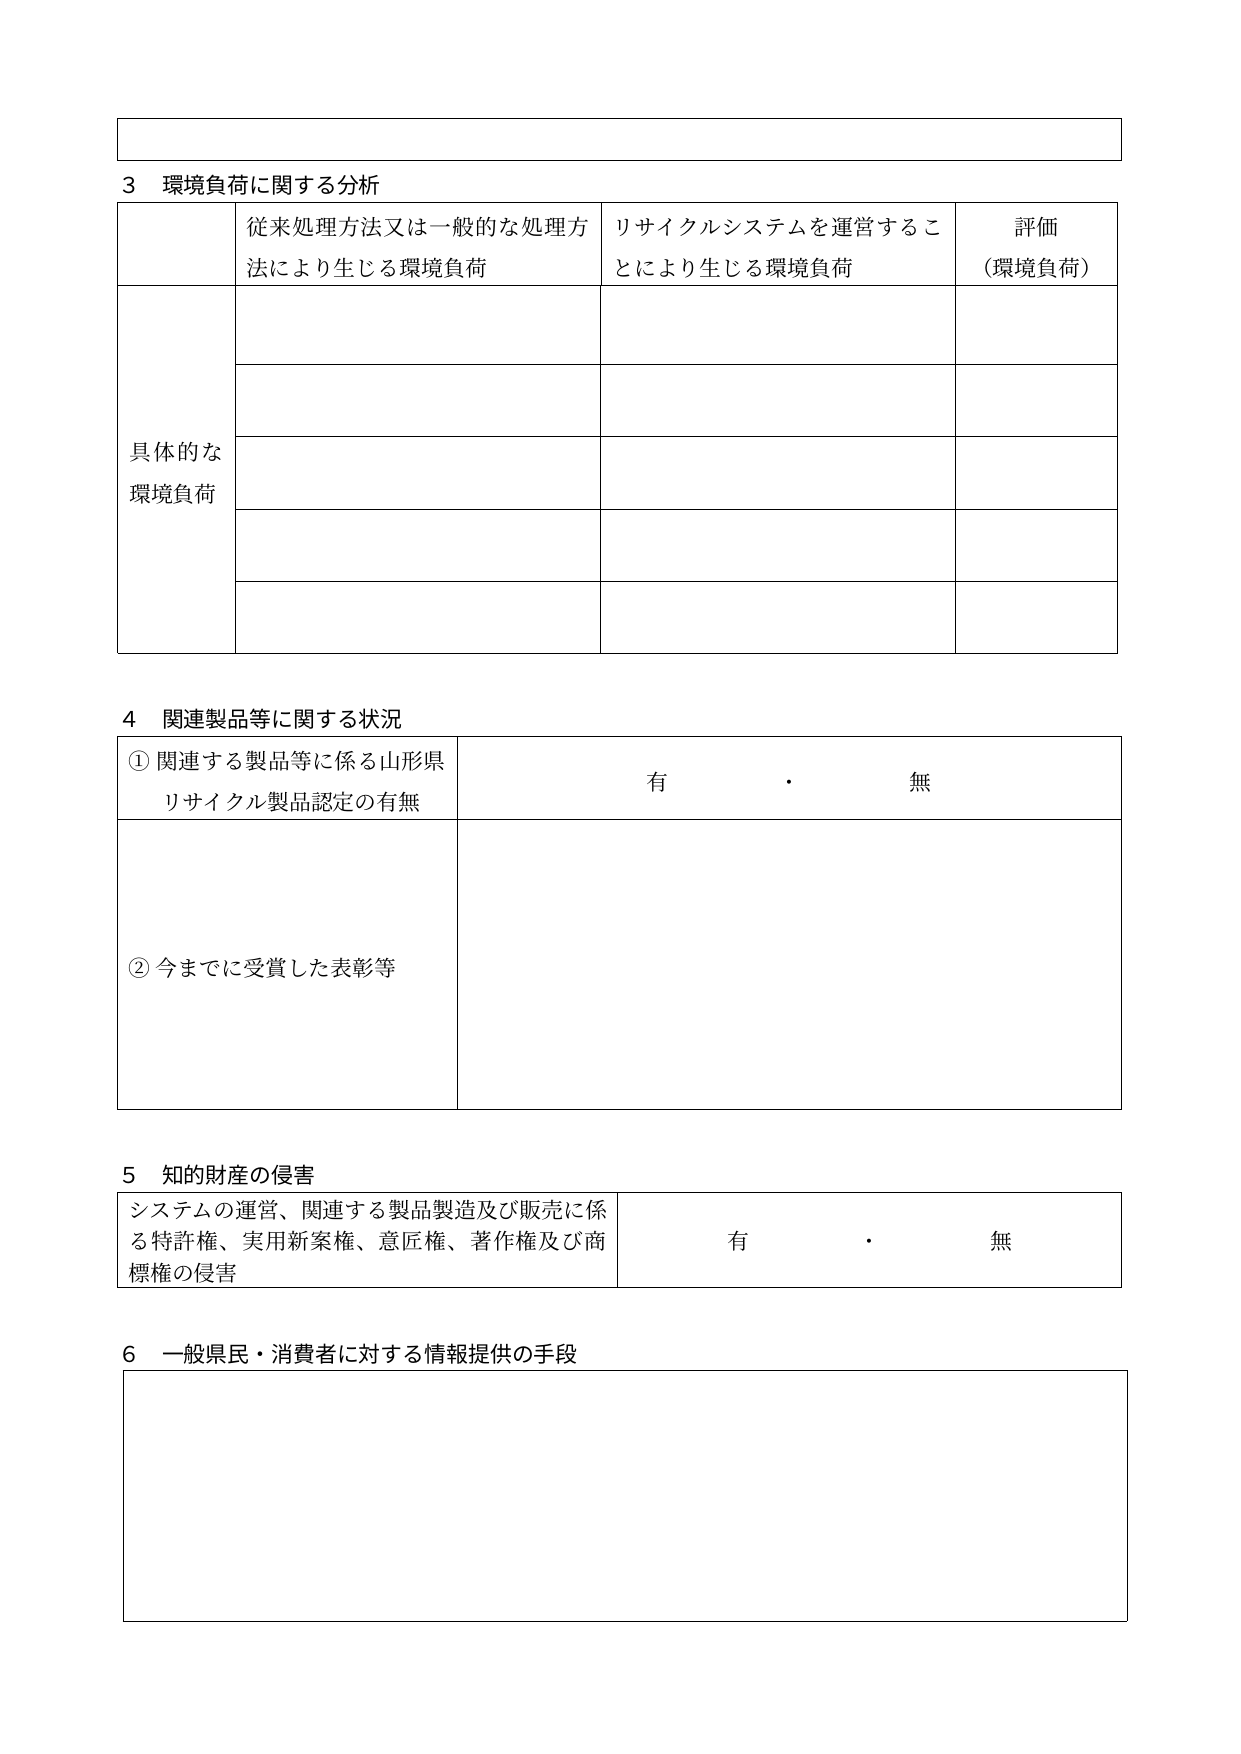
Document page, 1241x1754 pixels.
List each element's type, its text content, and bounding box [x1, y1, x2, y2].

table_header リサイクルシステムを運営することにより生じる環境負荷 [602, 203, 955, 285]
table_cell [601, 510, 955, 581]
table_cell [236, 437, 600, 509]
table_cell 具体的な環境負荷 [118, 286, 235, 653]
text ３ 環境負荷に関する分析 [118, 161, 1122, 202]
table_cell [601, 582, 955, 653]
table_header 有 ・ 無 [618, 1193, 1121, 1287]
table_header [118, 119, 1121, 160]
table_header 従来処理方法又は一般的な処理方法により生じる環境負荷 [236, 203, 601, 285]
table_cell ② 今までに受賞した表彰等 [118, 820, 457, 1109]
table_cell [236, 510, 600, 581]
text ５ 知的財産の侵害 [118, 1151, 1122, 1192]
table_cell [601, 365, 955, 436]
table_cell [236, 582, 600, 653]
text ６ 一般県民・消費者に対する情報提供の手段 [118, 1329, 1122, 1370]
text ４ 関連製品等に関する状況 [118, 694, 1122, 736]
table_cell [956, 582, 1117, 653]
table_header [124, 1371, 1127, 1621]
table_cell [956, 286, 1117, 364]
table_cell [236, 365, 600, 436]
table_cell [601, 437, 955, 509]
table_cell [458, 820, 1121, 1109]
table_header 評価 （環境負荷） [956, 203, 1117, 285]
table_header システムの運営、関連する製品製造及び販売に係る特許権、実用新案権、意匠権、著作権及び商標権の侵害 [118, 1193, 617, 1287]
table_cell [956, 510, 1117, 581]
table_cell [956, 437, 1117, 509]
table_header ① 関連する製品等に係る山形県リサイクル製品認定の有無 [118, 737, 457, 819]
table_cell [236, 286, 600, 364]
table_header 有 ・ 無 [458, 737, 1121, 819]
table_cell [601, 286, 955, 364]
table_header [118, 203, 235, 285]
table_cell [956, 365, 1117, 436]
